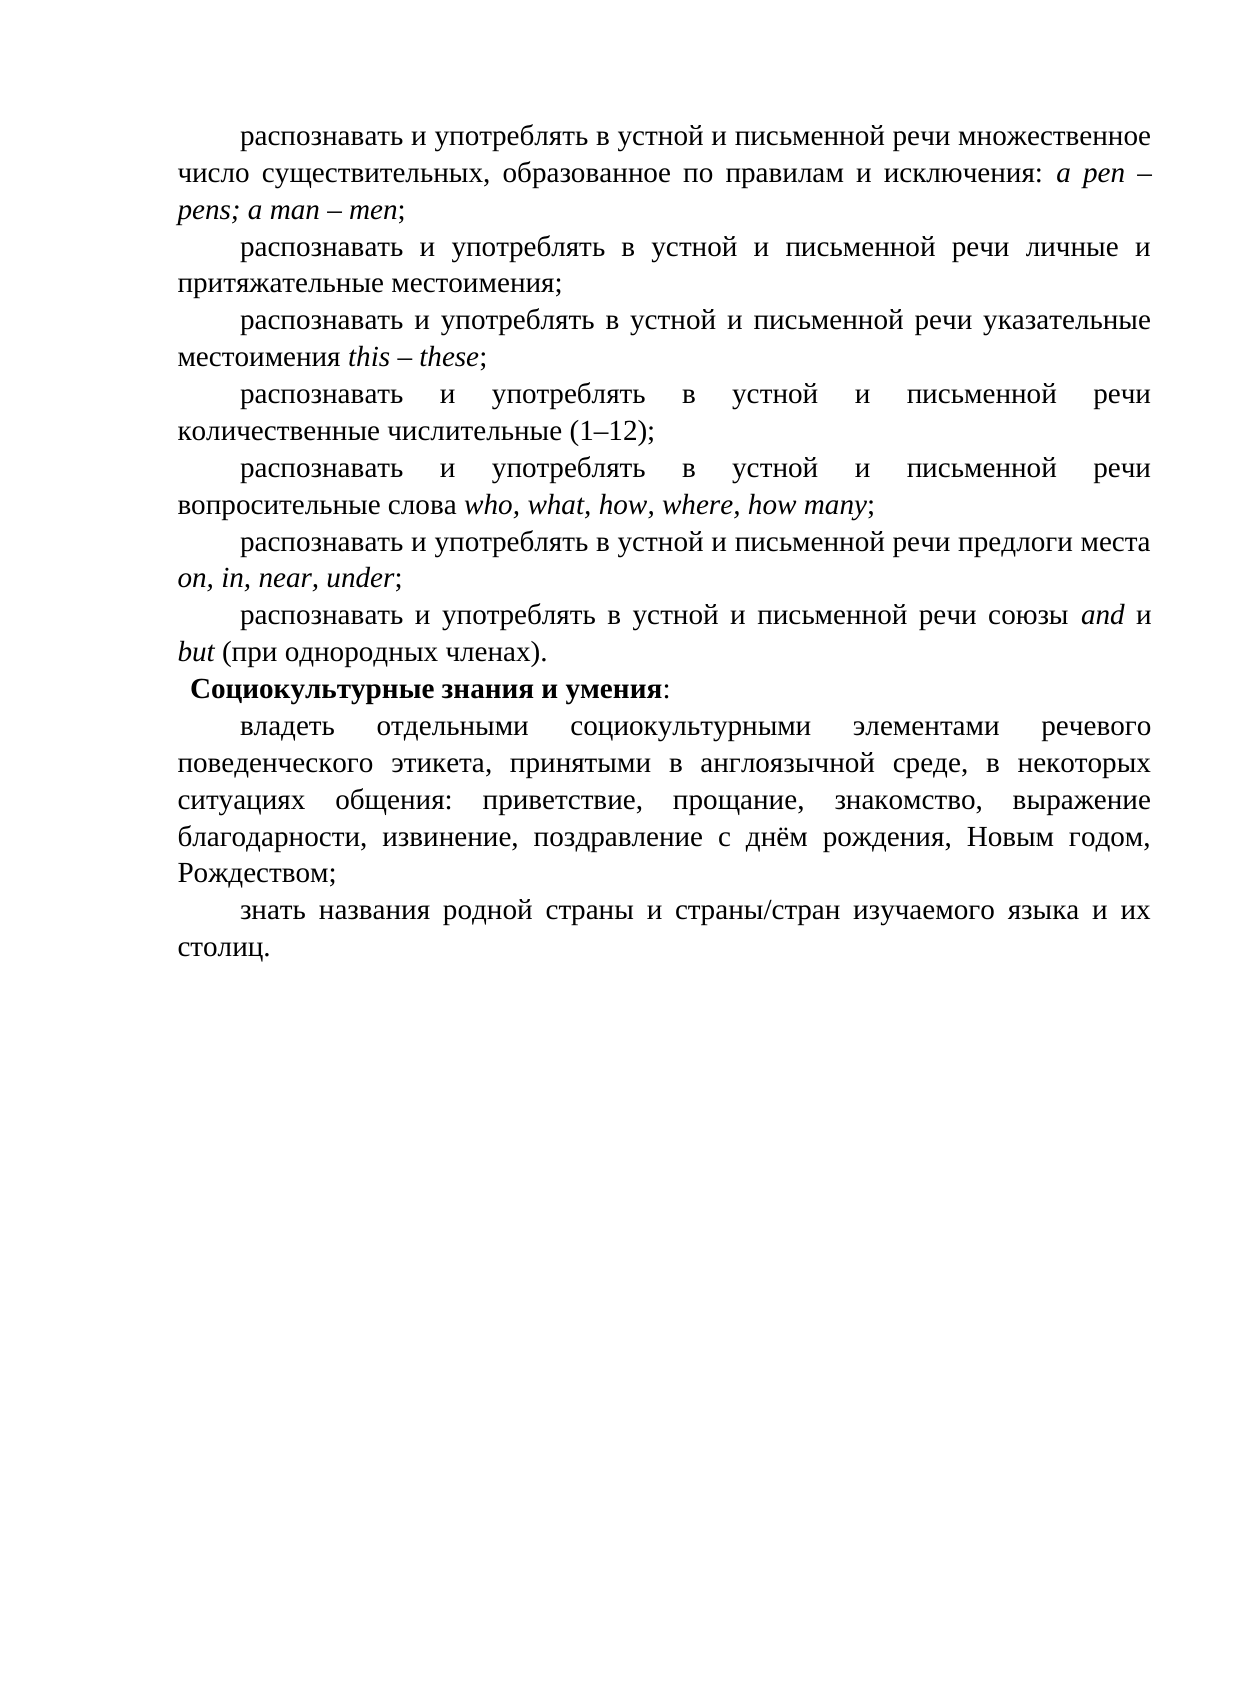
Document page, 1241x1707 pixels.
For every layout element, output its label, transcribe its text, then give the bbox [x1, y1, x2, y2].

text распознавать и употреблять в устной и письменной речи указательные местоимения this – these; [177, 302, 1152, 373]
text Социокультурные знания и умения: [190, 671, 1152, 705]
text знать названия родной страны и страны/стран изучаемого языка и их столиц. [177, 892, 1152, 963]
text владеть отдельными социокультурными элементами речевого поведенческого этикета, принятыми в англоязычной среде, в некоторых ситуациях общения: приветствие, прощание, знакомство, выражение благодарности, извинение, поздравление с днём рождения, Новым годом, Рождеством; [177, 708, 1152, 889]
text распознавать и употреблять в устной и письменной речи количественные числительные (1–12); [177, 376, 1152, 447]
text распознавать и употреблять в устной и письменной речи вопросительные слова who, what, how, where, how many; [177, 450, 1152, 520]
text распознавать и употреблять в устной и письменной речи множественное число существительных, образованное по правилам и исключения: a pen – pens; a man – men; [177, 118, 1152, 225]
text распознавать и употреблять в устной и письменной речи союзы and и but (при однородных членах). [177, 597, 1152, 668]
text распознавать и употреблять в устной и письменной речи личные и притяжательные местоимения; [177, 229, 1152, 299]
text распознавать и употреблять в устной и письменной речи предлоги места on, in, near, under; [177, 524, 1152, 594]
